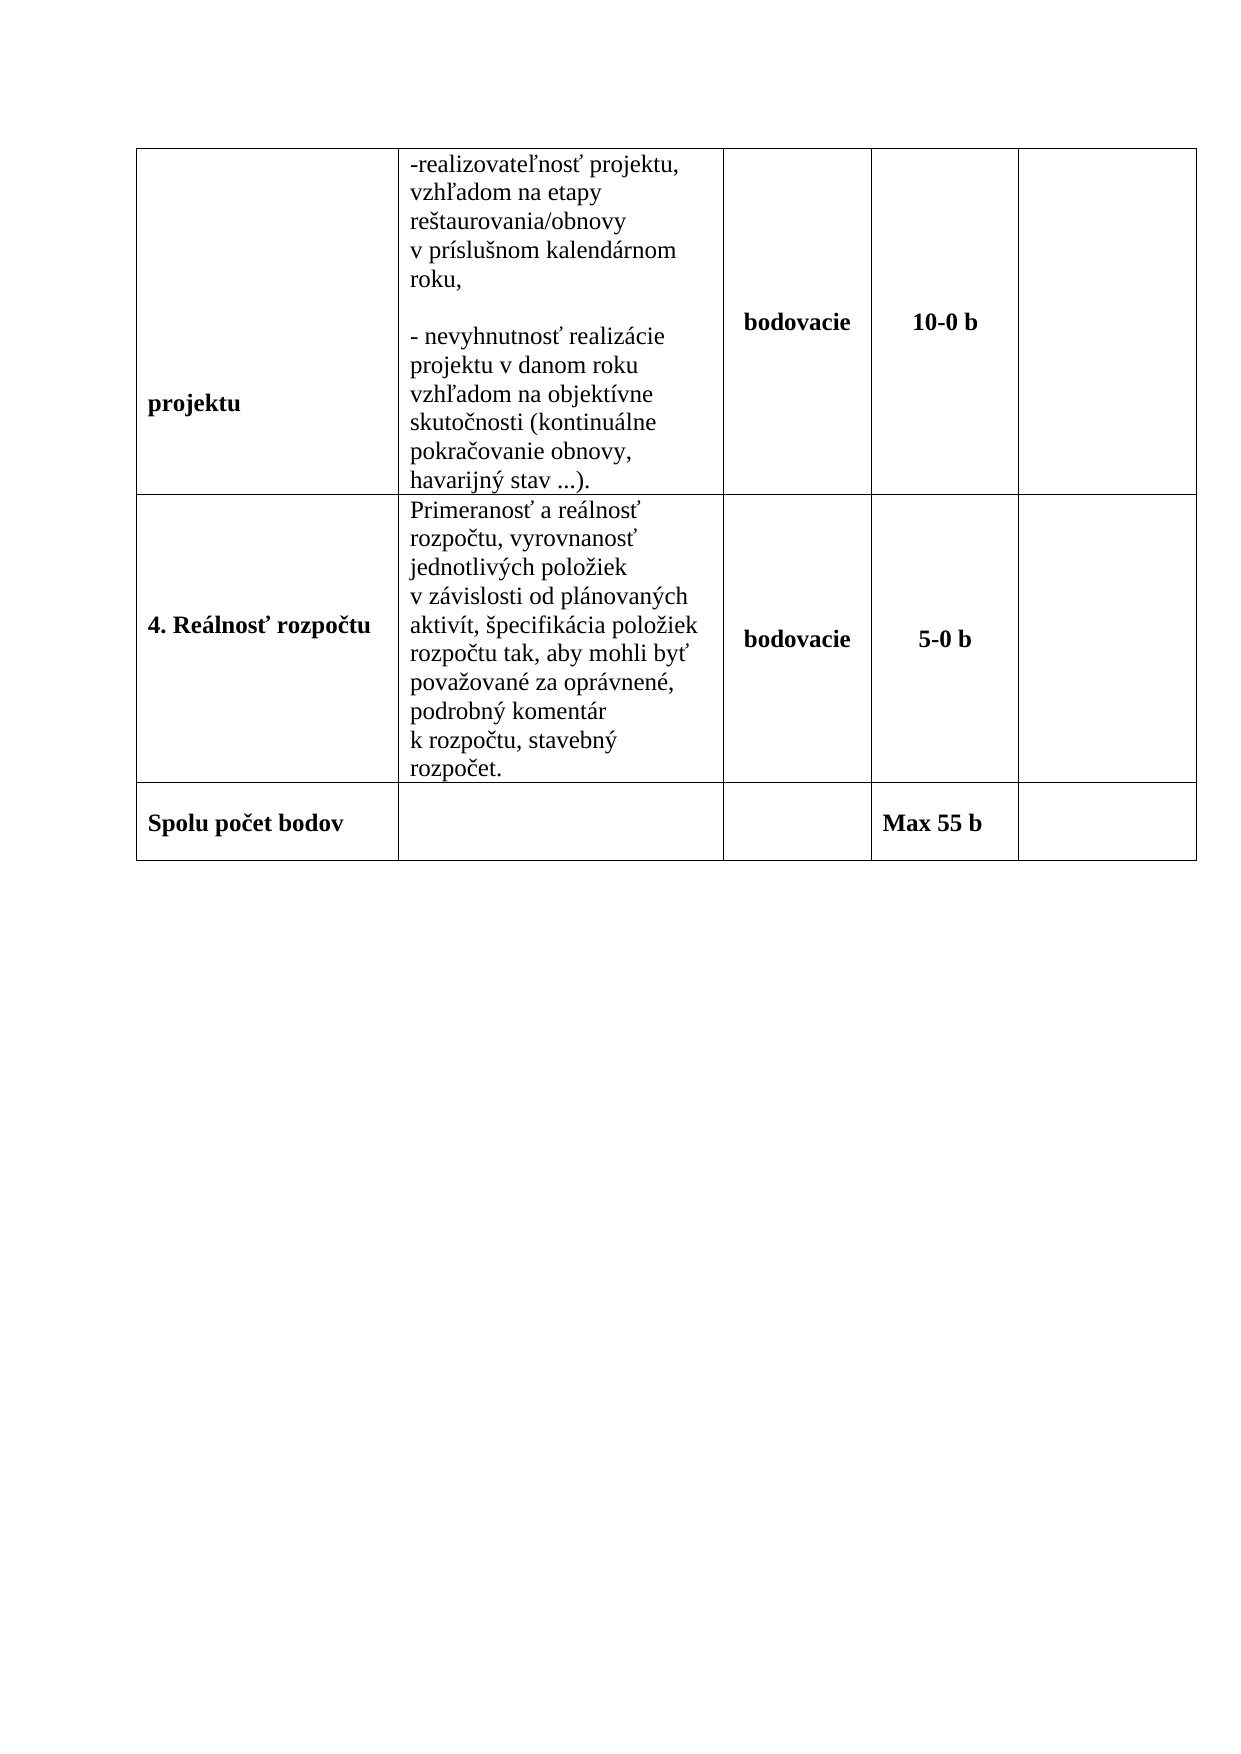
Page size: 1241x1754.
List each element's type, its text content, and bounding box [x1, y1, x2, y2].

table_cell 5-0 b [872, 495, 1018, 782]
table_cell [1019, 495, 1196, 782]
table_cell [399, 783, 723, 860]
table_cell 4. Reálnosť rozpočtu [137, 495, 398, 782]
table_cell -realizovateľnosť projektu, vzhľadom na etapy reštaurovania/obnovy v príslušnom kalendárnom roku, - nevyhnutnosť realizácie projektu v danom roku vzhľadom na objektívne skutočnosti (kontinuálne pokračovanie obnovy, havarijný stav ...). [399, 149, 723, 494]
table_cell [724, 783, 871, 860]
table_cell Max 55 b [872, 783, 1018, 860]
table_cell [1019, 783, 1196, 860]
table_cell Spolu počet bodov [137, 783, 398, 860]
table_cell Primeranosť a reálnosť rozpočtu, vyrovnanosť jednotlivých položiek v závislosti od plánovaných aktivít, špecifikácia položiek rozpočtu tak, aby mohli byť považované za oprávnené, podrobný komentár k rozpočtu, stavebný rozpočet. [399, 495, 723, 782]
table_cell [1019, 149, 1196, 494]
table_cell bodovacie [724, 149, 871, 494]
table_cell 10-0 b [872, 149, 1018, 494]
table_cell bodovacie [724, 495, 871, 782]
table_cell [137, 149, 398, 494]
